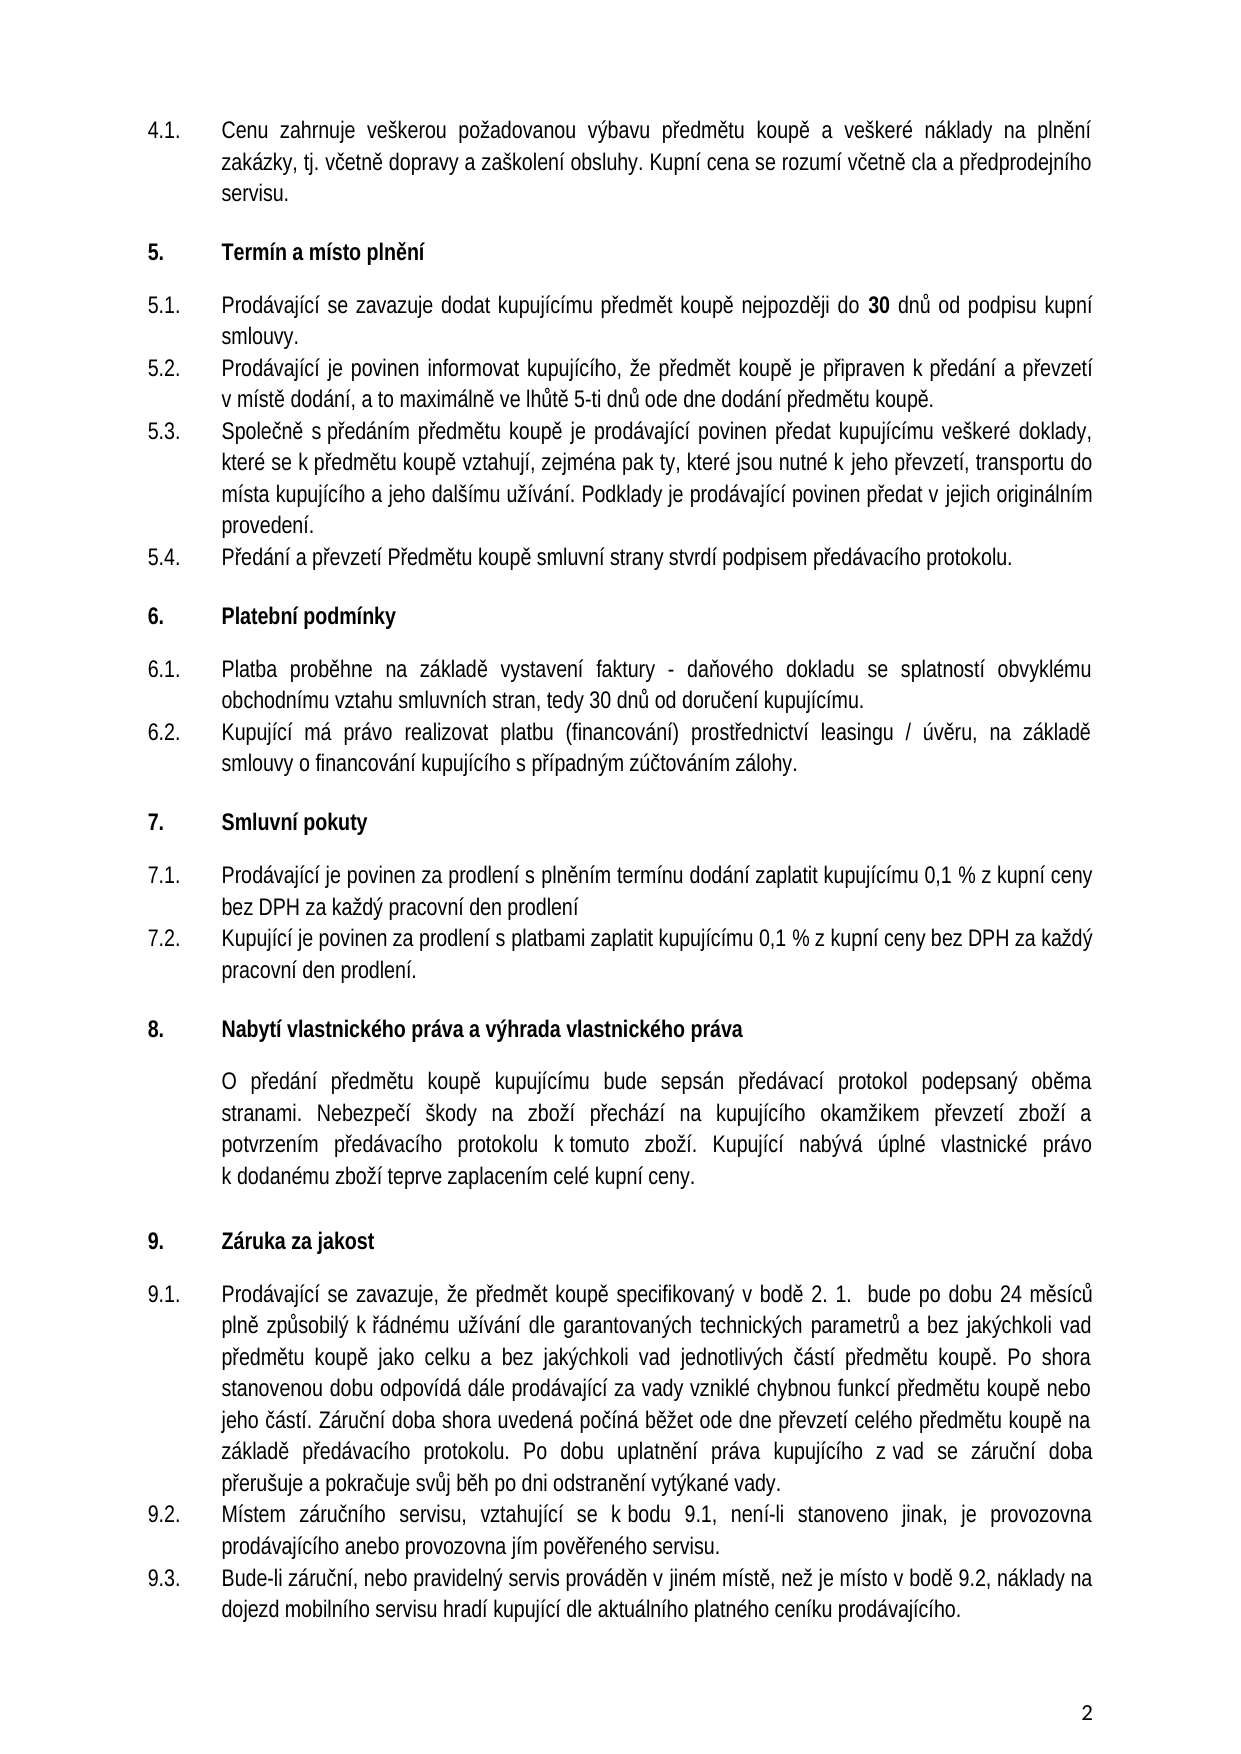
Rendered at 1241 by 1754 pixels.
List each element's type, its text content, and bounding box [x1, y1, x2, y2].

list Kupující má právo realizovat platbu (financování) prostřednictví leasingu / úvěru, na základě smlouvy o financování kupujícího s případným zúčtováním zálohy. [148, 718, 1093, 777]
list Cenu zahrnuje veškerou požadovanou výbavu předmětu koupě a veškeré náklady na plnění zakázky, tj. včetně dopravy a zaškolení obsluhy. Kupní cena se rozumí včetně cla a předprodejního servisu. [148, 116, 1093, 207]
subtitle Nabytí vlastnického práva a výhrada vlastnického práva [148, 1015, 1093, 1042]
list Bude-li záruční, nebo pravidelný servis prováděn v jiném místě, než je místo v bodě 9.2, náklady na dojezd mobilního servisu hradí kupující dle aktuálního platného ceníku prodávajícího. [148, 1564, 1093, 1623]
subtitle Platební podmínky [148, 602, 1093, 630]
list Prodávající se zavazuje dodat kupujícímu předmět koupě nejpozději do 30 dnů od podpisu kupní smlouvy. [148, 291, 1093, 350]
list Prodávající je povinen informovat kupujícího, že předmět koupě je připraven k předání a převzetí v místě dodání, a to maximálně ve lhůtě 5-ti dnů ode dne dodání předmětu koupě. [148, 354, 1093, 413]
subtitle O předání předmětu koupě kupujícímu bude sepsán předávací protokol podepsaný oběma stranami. Nebezpečí škody na zboží přechází na kupujícího okamžikem převzetí zboží a potvrzením předávacího protokolu k tomuto zboží. Kupující nabývá úplné vlastnické právo k dodanému zboží teprve zaplacením celé kupní ceny. [221, 1067, 1093, 1189]
list Prodávající se zavazuje, že předmět koupě specifikovaný v bodě 2. 1. bude po dobu 24 měsíců plně způsobilý k řádnému užívání dle garantovaných technických parametrů a bez jakýchkoli vad předmětu koupě jako celku a bez jakýchkoli vad jednotlivých částí předmětu koupě. Po shora stanovenou dobu odpovídá dále prodávající za vady vzniklé chybnou funkcí předmětu koupě nebo jeho částí. Záruční doba shora uvedená počíná běžet ode dne převzetí celého předmětu koupě na základě předávacího protokolu. Po dobu uplatnění práva kupujícího z vad se záruční doba přerušuje a pokračuje svůj běh po dni odstranění vytýkané vady. [148, 1279, 1093, 1496]
list Předání a převzetí Předmětu koupě smluvní strany stvrdí podpisem předávacího protokolu. [148, 543, 1093, 571]
list Platba proběhne na základě vystavení faktury - daňového dokladu se splatností obvyklému obchodnímu vztahu smluvních stran, tedy 30 dnů od doručení kupujícímu. [148, 655, 1093, 714]
list Prodávající je povinen za prodlení s plněním termínu dodání zaplatit kupujícímu 0,1 % z kupní ceny bez DPH za každý pracovní den prodlení [148, 861, 1093, 920]
list Společně s předáním předmětu koupě je prodávající povinen předat kupujícímu veškeré doklady, které se k předmětu koupě vztahují, zejména pak ty, které jsou nutné k jeho převzetí, transportu do místa kupujícího a jeho dalšímu užívání. Podklady je prodávající povinen předat v jejich originálním provedení. [148, 417, 1093, 539]
subtitle Záruka za jakost [148, 1227, 1093, 1254]
subtitle Smluvní pokuty [148, 808, 1093, 836]
list Kupující je povinen za prodlení s platbami zaplatit kupujícímu 0,1 % z kupní ceny bez DPH za každý pracovní den prodlení. [148, 924, 1093, 983]
list Místem záručního servisu, vztahující se k bodu 9.1, není-li stanoveno jinak, je provozovna prodávajícího anebo provozovna jím pověřeného servisu. [148, 1501, 1093, 1559]
subtitle Termín a místo plnění [148, 238, 1093, 266]
